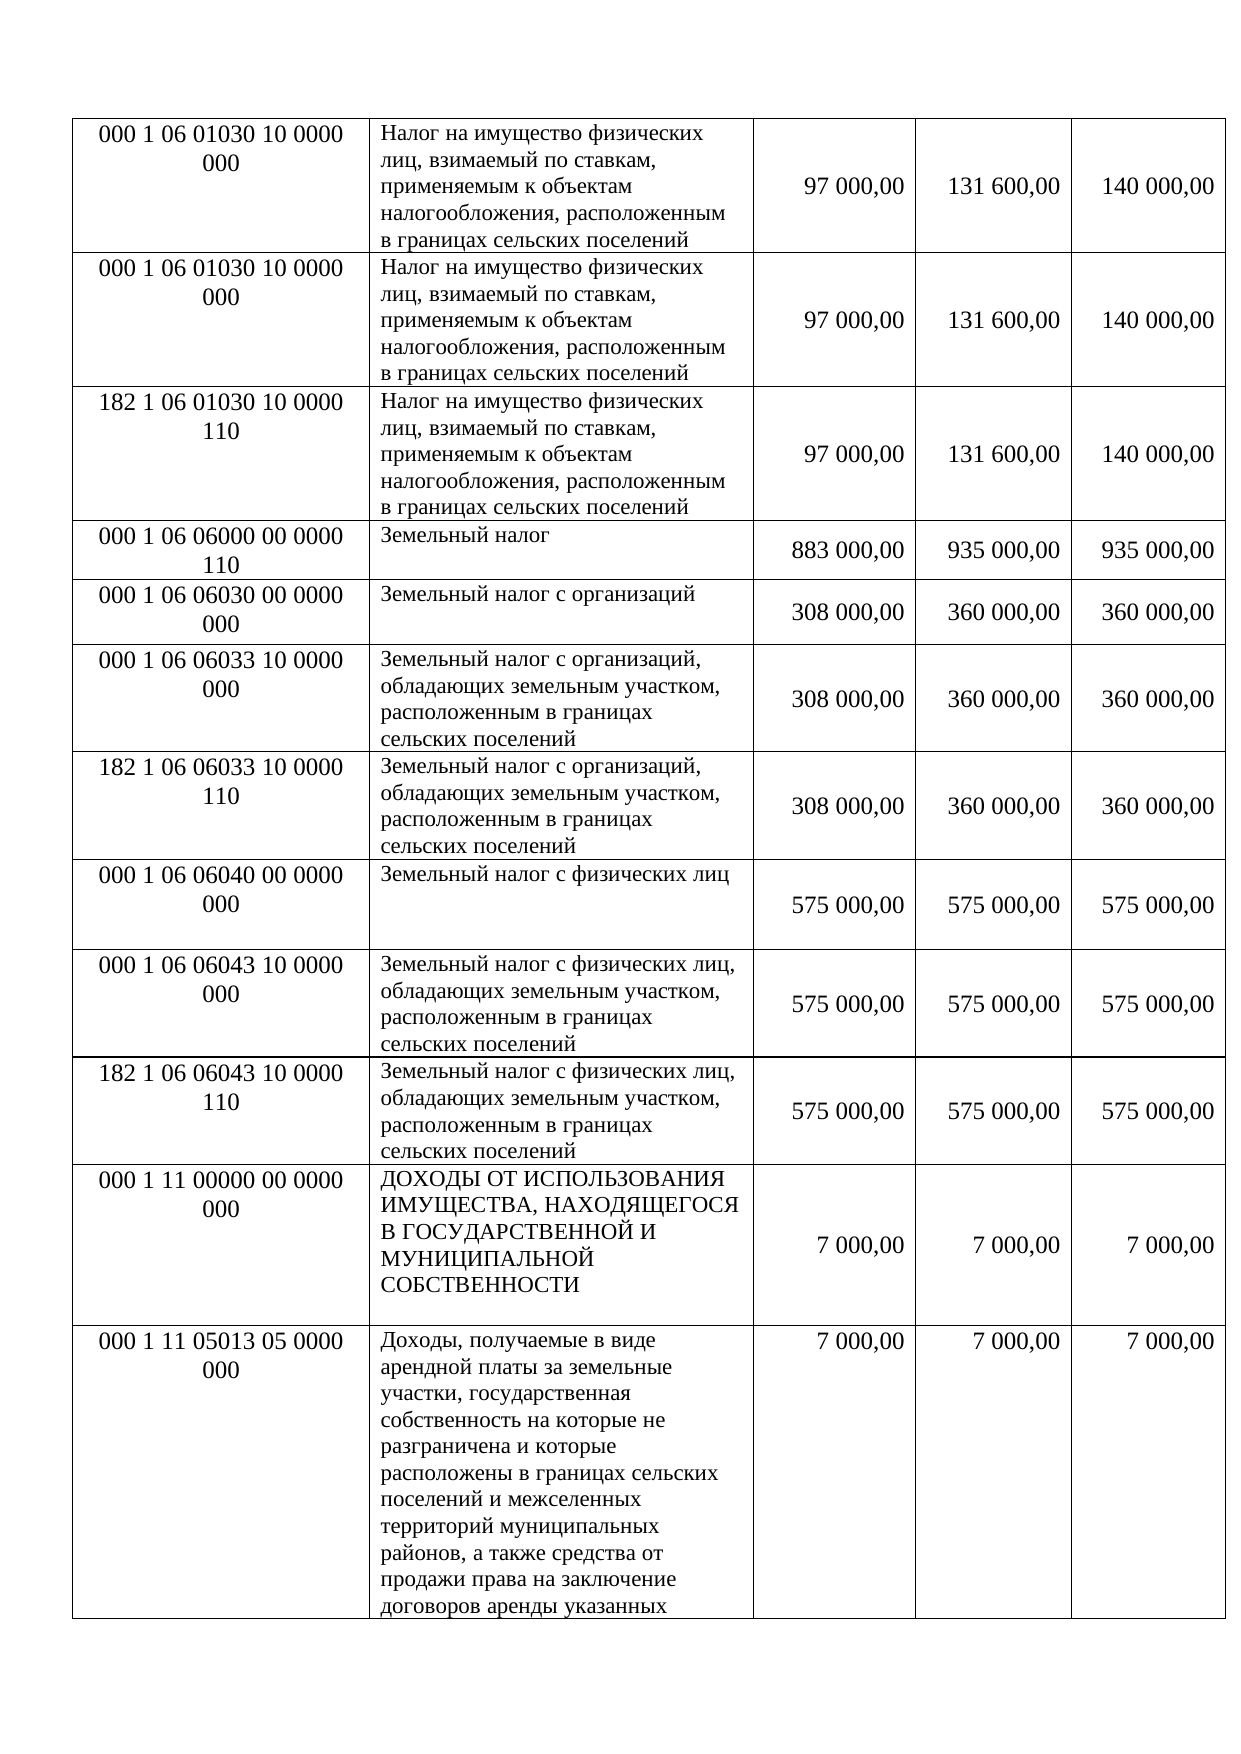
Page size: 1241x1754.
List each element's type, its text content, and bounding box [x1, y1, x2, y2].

table_cell 7 000,00 [916, 1326, 1071, 1618]
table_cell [370, 1326, 753, 1618]
table_cell 360 000,00 [1072, 580, 1225, 644]
table_cell 575 000,00 [754, 1058, 915, 1164]
table_cell 140 000,00 [1072, 253, 1225, 386]
table_cell 000 1 06 06033 10 0000 000 [73, 645, 369, 751]
table_cell 182 1 06 01030 10 0000 110 [73, 387, 369, 520]
table_cell Земельный налог с организаций, обладающих земельным участком, расположенным в границах сельских поселений [370, 752, 753, 858]
table_cell 575 000,00 [916, 1058, 1071, 1164]
table_cell 000 1 06 06000 00 0000 110 [73, 521, 369, 579]
table_cell 000 1 06 01030 10 0000 000 [73, 119, 369, 252]
table_cell 575 000,00 [1072, 1058, 1225, 1164]
table_cell Земельный налог с организаций, обладающих земельным участком, расположенным в границах сельских поселений [370, 645, 753, 751]
table_cell 308 000,00 [754, 752, 915, 858]
table_cell 97 000,00 [754, 119, 915, 252]
table_cell 000 1 06 06043 10 0000 000 [73, 950, 369, 1056]
table_cell Налог на имущество физических лиц, взимаемый по ставкам, применяемым к объектам налогообложения, расположенным в границах сельских поселений [370, 119, 753, 252]
table_cell 000 1 06 06030 00 0000 000 [73, 580, 369, 644]
table_cell 883 000,00 [754, 521, 915, 579]
table_cell 360 000,00 [1072, 645, 1225, 751]
table_cell Налог на имущество физических лиц, взимаемый по ставкам, применяемым к объектам налогообложения, расположенным в границах сельских поселений [370, 253, 753, 386]
table_cell ДОХОДЫ ОТ ИСПОЛЬЗОВАНИЯ ИМУЩЕСТВА, НАХОДЯЩЕГОСЯ В ГОСУДАРСТВЕННОЙ И МУНИЦИПАЛЬНОЙ СОБСТВЕННОСТИ [370, 1165, 753, 1325]
table_cell 7 000,00 [1072, 1165, 1225, 1325]
table_cell Земельный налог с организаций [370, 580, 753, 644]
table_cell 360 000,00 [916, 645, 1071, 751]
table_cell 575 000,00 [754, 950, 915, 1056]
table_cell 131 600,00 [916, 253, 1071, 386]
table_cell 131 600,00 [916, 119, 1071, 252]
table_cell 360 000,00 [1072, 752, 1225, 858]
table_cell 308 000,00 [754, 645, 915, 751]
table_cell 000 1 11 00000 00 0000 000 [73, 1165, 369, 1325]
table_cell 308 000,00 [754, 580, 915, 644]
table_cell 97 000,00 [754, 253, 915, 386]
table_cell 140 000,00 [1072, 119, 1225, 252]
table_cell 7 000,00 [916, 1165, 1071, 1325]
table_cell 7 000,00 [754, 1165, 915, 1325]
table_cell 182 1 06 06043 10 0000 110 [73, 1058, 369, 1164]
table_cell Земельный налог с физических лиц, обладающих земельным участком, расположенным в границах сельских поселений [370, 950, 753, 1056]
table_cell 935 000,00 [916, 521, 1071, 579]
table_cell 000 1 06 06040 00 0000 000 [73, 860, 369, 949]
table_cell Земельный налог [370, 521, 753, 579]
table_cell 97 000,00 [754, 387, 915, 520]
table_cell Налог на имущество физических лиц, взимаемый по ставкам, применяемым к объектам налогообложения, расположенным в границах сельских поселений [370, 387, 753, 520]
table_cell 131 600,00 [916, 387, 1071, 520]
table_cell 7 000,00 [1072, 1326, 1225, 1618]
table_cell 360 000,00 [916, 752, 1071, 858]
table_cell 575 000,00 [754, 860, 915, 949]
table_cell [73, 1326, 369, 1618]
table_cell 935 000,00 [1072, 521, 1225, 579]
table_cell Земельный налог с физических лиц, обладающих земельным участком, расположенным в границах сельских поселений [370, 1058, 753, 1164]
table_cell 140 000,00 [1072, 387, 1225, 520]
table_cell 575 000,00 [916, 950, 1071, 1056]
table_cell 7 000,00 [754, 1326, 915, 1618]
table_cell 360 000,00 [916, 580, 1071, 644]
table_cell 575 000,00 [1072, 860, 1225, 949]
table_cell 000 1 06 01030 10 0000 000 [73, 253, 369, 386]
table_cell 575 000,00 [1072, 950, 1225, 1056]
table_cell Земельный налог с физических лиц [370, 860, 753, 949]
table_cell 575 000,00 [916, 860, 1071, 949]
table_cell 182 1 06 06033 10 0000 110 [73, 752, 369, 858]
